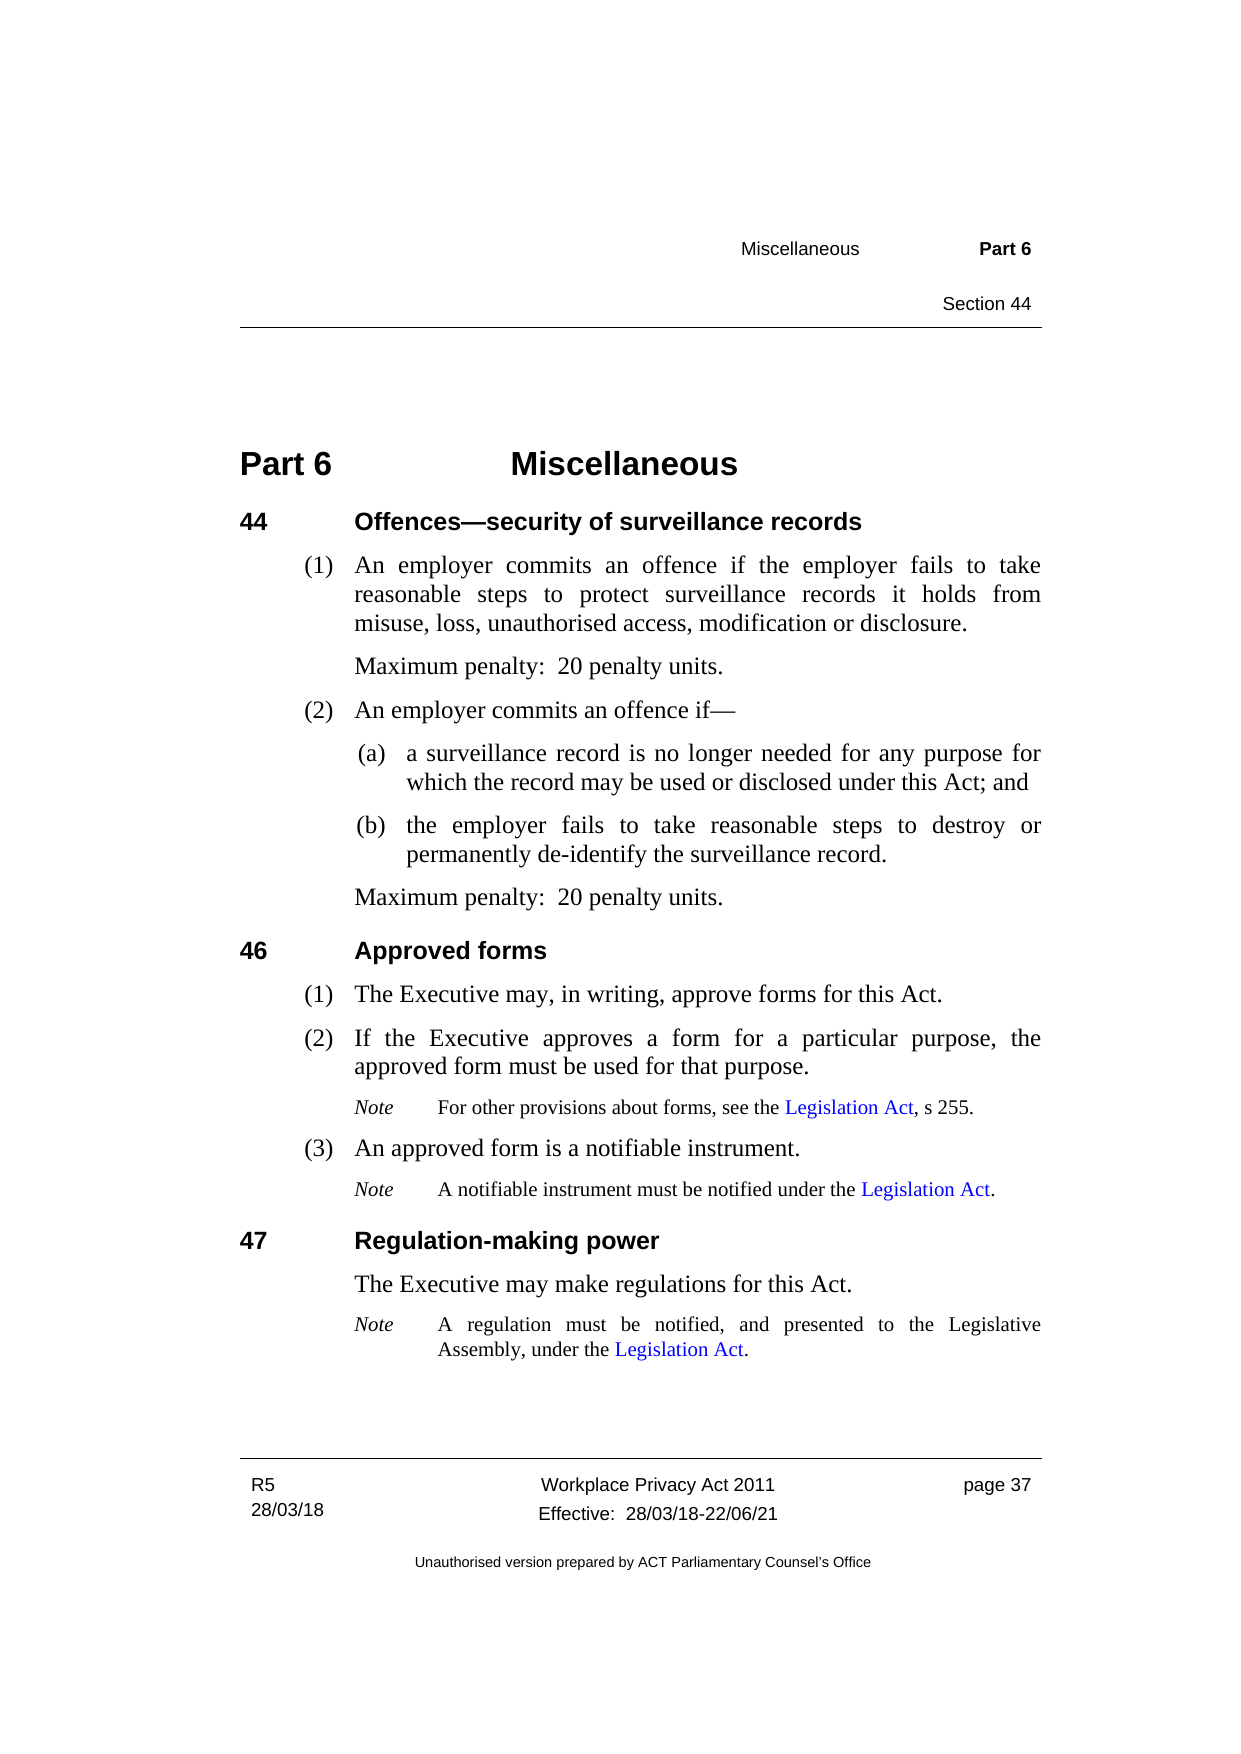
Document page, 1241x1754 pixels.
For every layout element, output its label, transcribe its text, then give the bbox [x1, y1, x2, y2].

text (3) An approved form is a notifiable instrument. [239, 1133, 1042, 1162]
text 47 Regulation-making power [239, 1226, 1042, 1254]
text Note For other provisions about forms, see the Legislation Act, s 255. [354, 1095, 1042, 1119]
text The Executive may make regulations for this Act. [354, 1269, 1042, 1298]
text (2) If the Executive approves a form for a particular purpose, the approved form must be used for that purpose. [239, 1023, 1042, 1080]
text 46 Approved forms [239, 936, 1042, 965]
text Part 6 Miscellaneous [239, 444, 1042, 482]
text (a) a surveillance record is no longer needed for any purpose for which the record may be used or disclosed under this Act; and [239, 738, 1042, 796]
text (1) An employer commits an offence if the employer fails to take reasonable steps to protect surveillance records it holds from misuse, loss, unauthorised access, modification or disclosure. [239, 551, 1042, 637]
text Maximum penalty: 20 penalty units. [354, 882, 1042, 911]
text (1) The Executive may, in writing, approve forms for this Act. [239, 979, 1042, 1008]
text 44 Offences—security of surveillance records [239, 507, 1042, 536]
text Maximum penalty: 20 penalty units. [354, 651, 1042, 680]
text Note A regulation must be notified, and presented to the Legislative Assembly, under the Legislation Act. [354, 1312, 1042, 1361]
text (2) An employer commits an offence if— [239, 695, 1042, 723]
text Note A notifiable instrument must be notified under the Legislation Act. [354, 1177, 1042, 1201]
text (b) the employer fails to take reasonable steps to destroy or permanently de-identify the surveillance record. [239, 810, 1042, 868]
